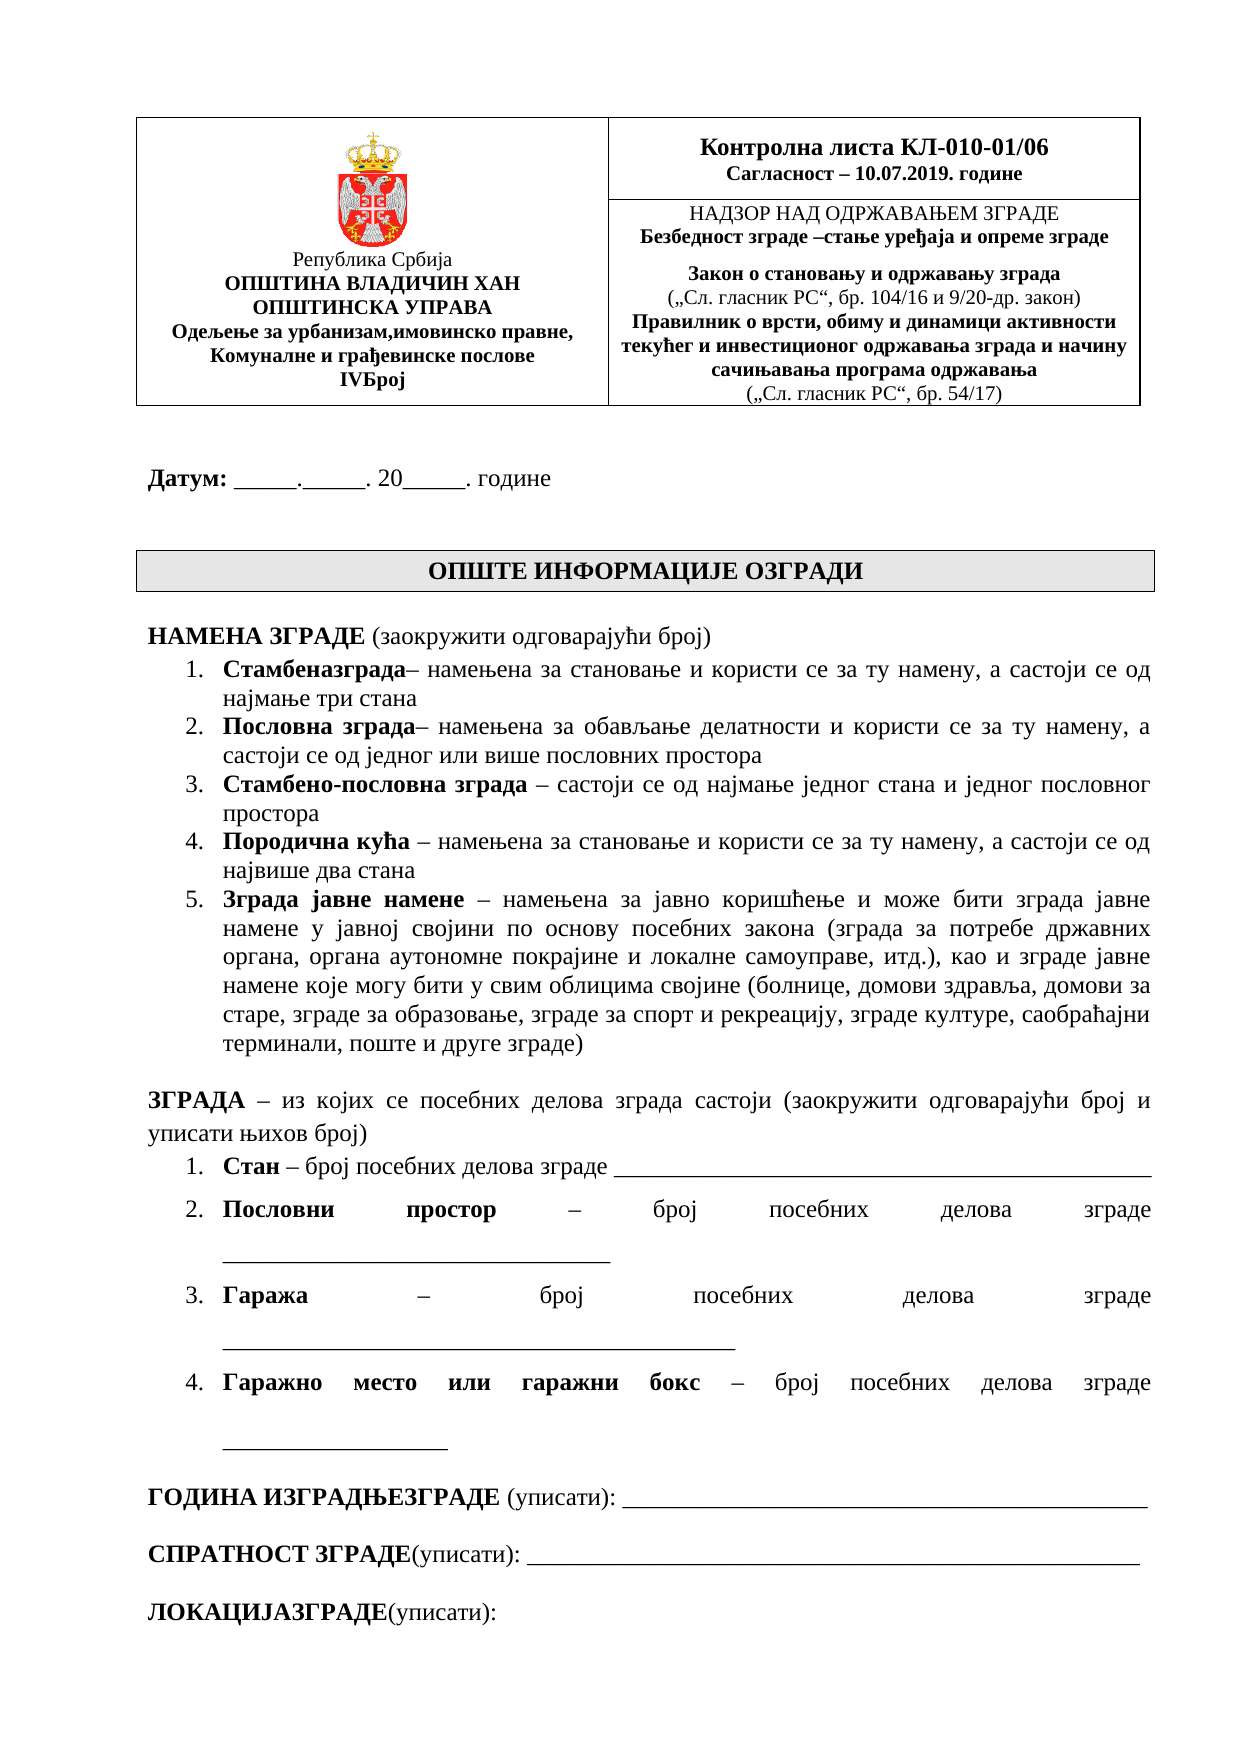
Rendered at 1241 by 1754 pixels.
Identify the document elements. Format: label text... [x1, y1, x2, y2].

list Пословни простор – број посебних делова зграде _______________________________ [185, 1194, 1152, 1266]
list Зграда јавне намене – намењена за јавно коришћење и може бити зграда јавне намене у јавној својини по основу посебних закона (зграда за потребе државних органа, органа аутономне покрајине и локалне самоуправе, итд.), као и зграде јавне намене које могу бити у свим облицима својине (болнице, домови здравља, домови за старе, зграде за образовање, зграде за спорт и рекреацију, зграде културе, саобраћајни терминали, поште и друге зграде) [185, 884, 1152, 1056]
list Стамбено-пословна зграда – састоји се од најмање једног стана и једног пословног простора [185, 769, 1152, 826]
table_header Контролна листа КЛ-010-01/06 Сагласност – 10.07.2019. године [609, 118, 1139, 199]
text Датум: _____._____. 20_____. године [148, 463, 1152, 492]
list Стан – број посебних делова зграде ___________________________________________ [185, 1151, 1152, 1180]
picture [337, 131, 408, 247]
list Стамбеназграда– намењена за становање и користи се за ту намену, а састоји се од најмање три стана [185, 654, 1152, 711]
text ГОДИНА ИЗГРАДЊЕЗГРАДЕ (уписати): __________________________________________ [148, 1482, 1152, 1511]
text СПРАТНОСТ ЗГРАДЕ(уписати): _________________________________________________ [148, 1539, 1152, 1568]
text ЛОКАЦИЈАЗГРАДЕ(уписати): [148, 1597, 1152, 1626]
text ЗГРАДА – из којих се посебних делова зграда састоји (заокружити одговарајући број и уписати њихов број) [148, 1085, 1152, 1147]
list Гаража – број посебних делова зграде _________________________________________ [185, 1281, 1152, 1352]
list Пословна зграда– намењена за обављање делатности и користи се за ту намену, а састоји се од једног или више пословних простора [185, 711, 1152, 769]
table_header ОПШТЕ ИНФОРМАЦИЈЕ ОЗГРАДИ [137, 551, 1154, 591]
text НАМЕНА ЗГРАДЕ (заокружити одговарајући број) [148, 621, 1152, 649]
list Породична кућа – намењена за становање и користи се за ту намену, а састоји се од највише два стана [185, 826, 1152, 884]
list Гаражно место или гаражни бокс – број посебних делова зграде __________________ [185, 1367, 1152, 1453]
table_cell НАДЗОР НАД ОДРЖАВАЊЕМ ЗГРАДЕ Безбедност зграде –стање уређаја и опреме зграде Закон о становању и одржавању зграда („Сл. гласник РС“, бр. 104/16 и 9/20-др. закон) Правилник о врсти, обиму и динамици активности текућег и инвестиционог одржавања зграда и начину сачињавања програма одржавања („Сл. гласник РС“, бр. 54/17) [609, 200, 1139, 405]
table_header Република Србија ОПШТИНА ВЛАДИЧИН ХАН ОПШТИНСКА УПРАВА Одељење за урбанизам,имовинско правне, Комуналне и грађевинске послове IVБрој [137, 118, 608, 405]
